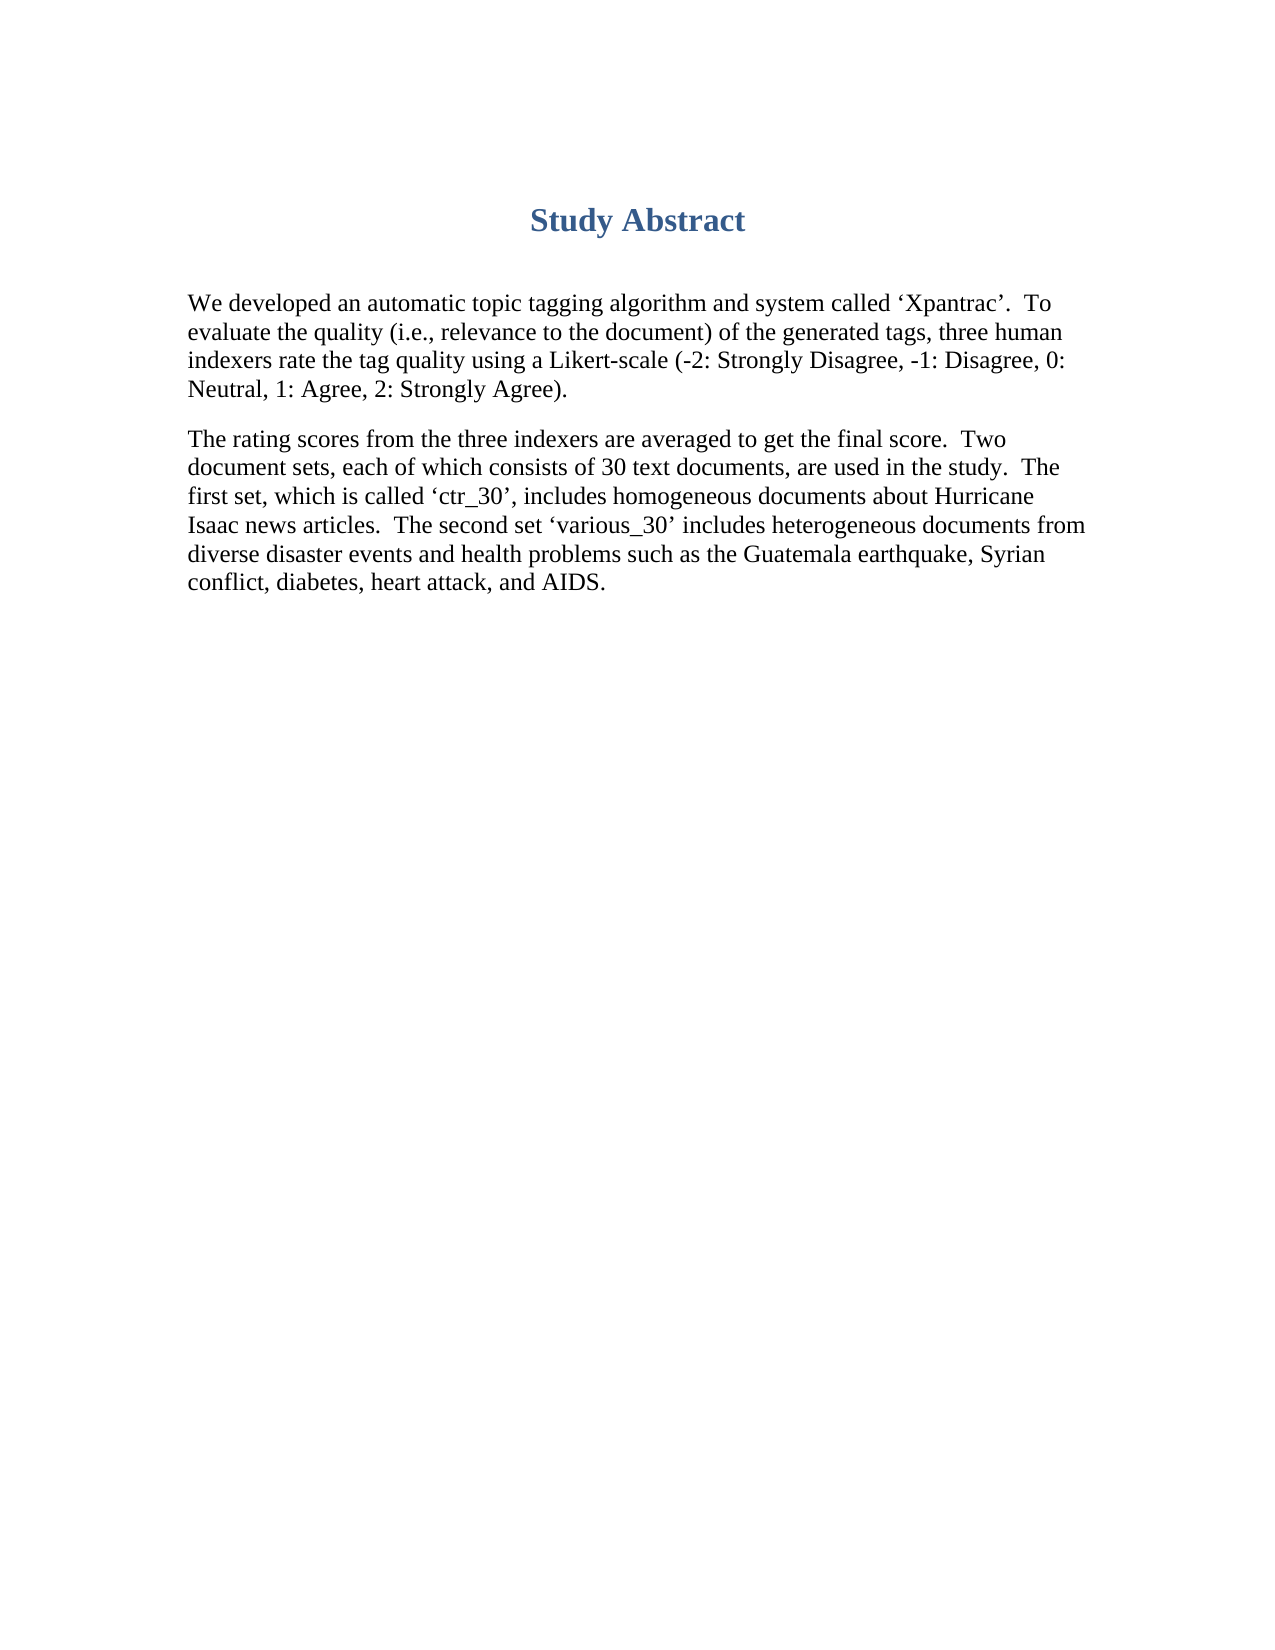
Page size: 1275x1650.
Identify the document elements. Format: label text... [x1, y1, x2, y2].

text The rating scores from the three indexers are averaged to get the final score. Two document sets, each of which consists of 30 text documents, are used in the study. The first set, which is called ‘ctr_30’, includes homogeneous documents about Hurricane Isaac news articles. The second set ‘various_30’ includes heterogeneous documents from diverse disaster events and health problems such as the Guatemala earthquake, Syrian conflict, diabetes, heart attack, and AIDS. [187, 424, 1087, 596]
text We developed an automatic topic tagging algorithm and system called ‘Xpantrac’. To evaluate the quality (i.e., relevance to the document) of the generated tags, three human indexers rate the tag quality using a Likert-scale (-2: Strongly Disagree, -1: Disagree, 0: Neutral, 1: Agree, 2: Strongly Agree). [187, 288, 1087, 403]
subtitle Study Abstract [187, 200, 1087, 238]
